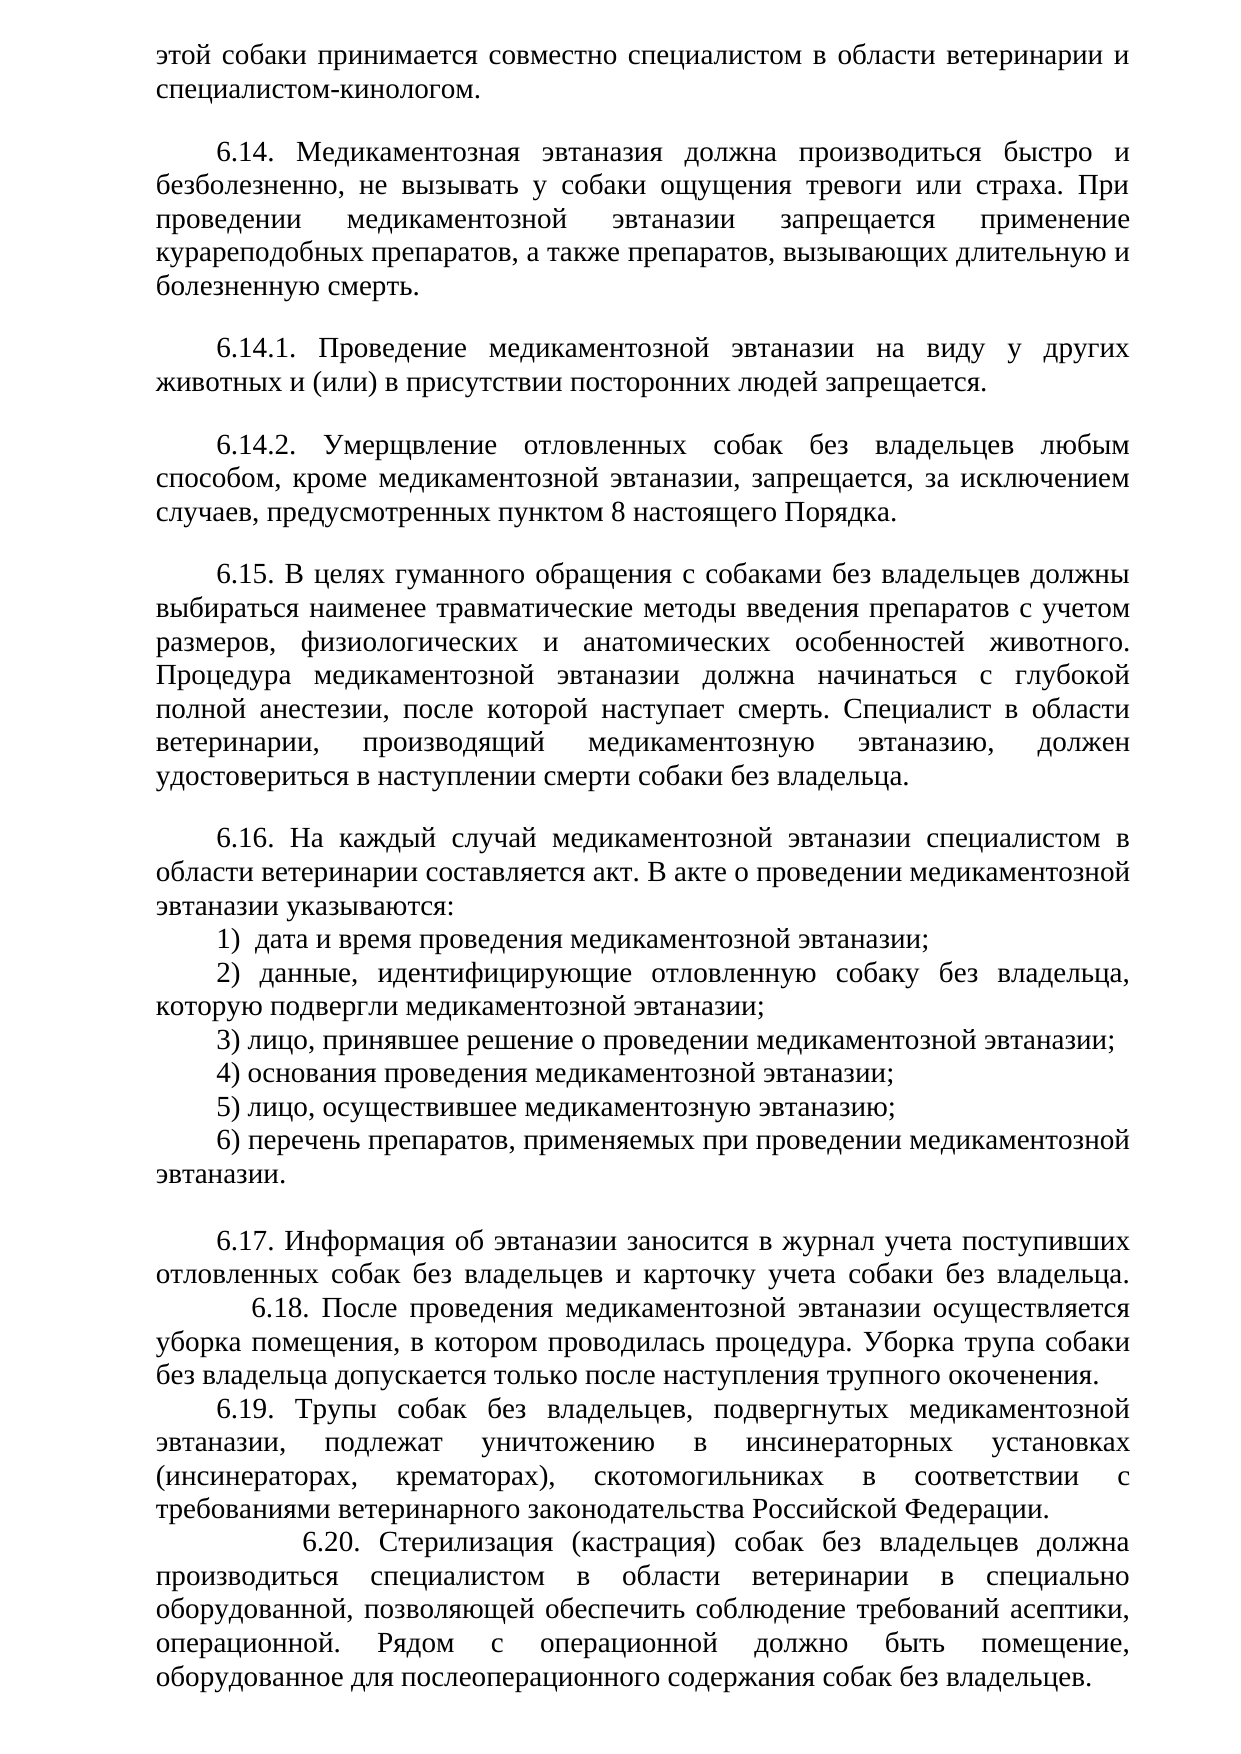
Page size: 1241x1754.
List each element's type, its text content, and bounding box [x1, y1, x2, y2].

text 6.14.1. Проведение медикаментозной эвтаназии на виду у других животных и (или) в присутствии посторонних людей запрещается. [156, 331, 1131, 398]
text 4) основания проведения медикаментозной эвтаназии; [156, 1055, 1131, 1089]
text 2) данные, идентифицирующие отловленную собаку без владельца, которую подвергли медикаментозной эвтаназии; [156, 955, 1131, 1022]
text 3) лицо, принявшее решение о проведении медикаментозной эвтаназии; [156, 1022, 1131, 1055]
text 5) лицо, осуществившее медикаментозную эвтаназию; [156, 1089, 1131, 1122]
text 6.15. В целях гуманного обращения с собаками без владельцев должны выбираться наименее травматические методы введения препаратов с учетом размеров, физиологических и анатомических особенностей животного. Процедура медикаментозной эвтаназии должна начинаться с глубокой полной анестезии, после которой наступает смерть. Специалист в области ветеринарии, производящий медикаментозную эвтаназию, должен удостовериться в наступлении смерти собаки без владельца. [156, 557, 1131, 791]
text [156, 37, 1131, 104]
text 6.17. Информация об эвтаназии заносится в журнал учета поступивших отловленных собак без владельцев и карточку учета собаки без владельца. 6.18. После проведения медикаментозной эвтаназии осуществляется уборка помещения, в котором проводилась процедура. Уборка трупа собаки без владельца допускается только после наступления трупного окоченения. [156, 1223, 1131, 1391]
text 6.19. Трупы собак без владельцев, подвергнутых медикаментозной эвтаназии, подлежат уничтожению в инсинераторных установках (инсинераторах, крематорах), скотомогильниках в соответствии с требованиями ветеринарного законодательства Российской Федерации. [156, 1391, 1131, 1525]
text 6.20. Стерилизация (кастрация) собак без владельцев должна производиться специалистом в области ветеринарии в специально оборудованной, позволяющей обеспечить соблюдение требований асептики, операционной. Рядом с операционной должно быть помещение, оборудованное для послеоперационного содержания собак без владельцев. [156, 1525, 1131, 1693]
text 1) дата и время проведения медикаментозной эвтаназии; [156, 921, 1131, 955]
text 6) перечень препаратов, применяемых при проведении медикаментозной эвтаназии. [156, 1122, 1131, 1189]
text 6.16. На каждый случай медикаментозной эвтаназии специалистом в области ветеринарии составляется акт. В акте о проведении медикаментозной эвтаназии указываются: [156, 821, 1131, 921]
text 6.14. Медикаментозная эвтаназия должна производиться быстро и безболезненно, не вызывать у собаки ощущения тревоги или страха. При проведении медикаментозной эвтаназии запрещается применение курареподобных препаратов, а также препаратов, вызывающих длительную и болезненную смерть. [156, 134, 1131, 301]
text 6.14.2. Умерщвление отловленных собак без владельцев любым способом, кроме медикаментозной эвтаназии, запрещается, за исключением случаев, предусмотренных пунктом 8 настоящего Порядка. [156, 427, 1131, 527]
